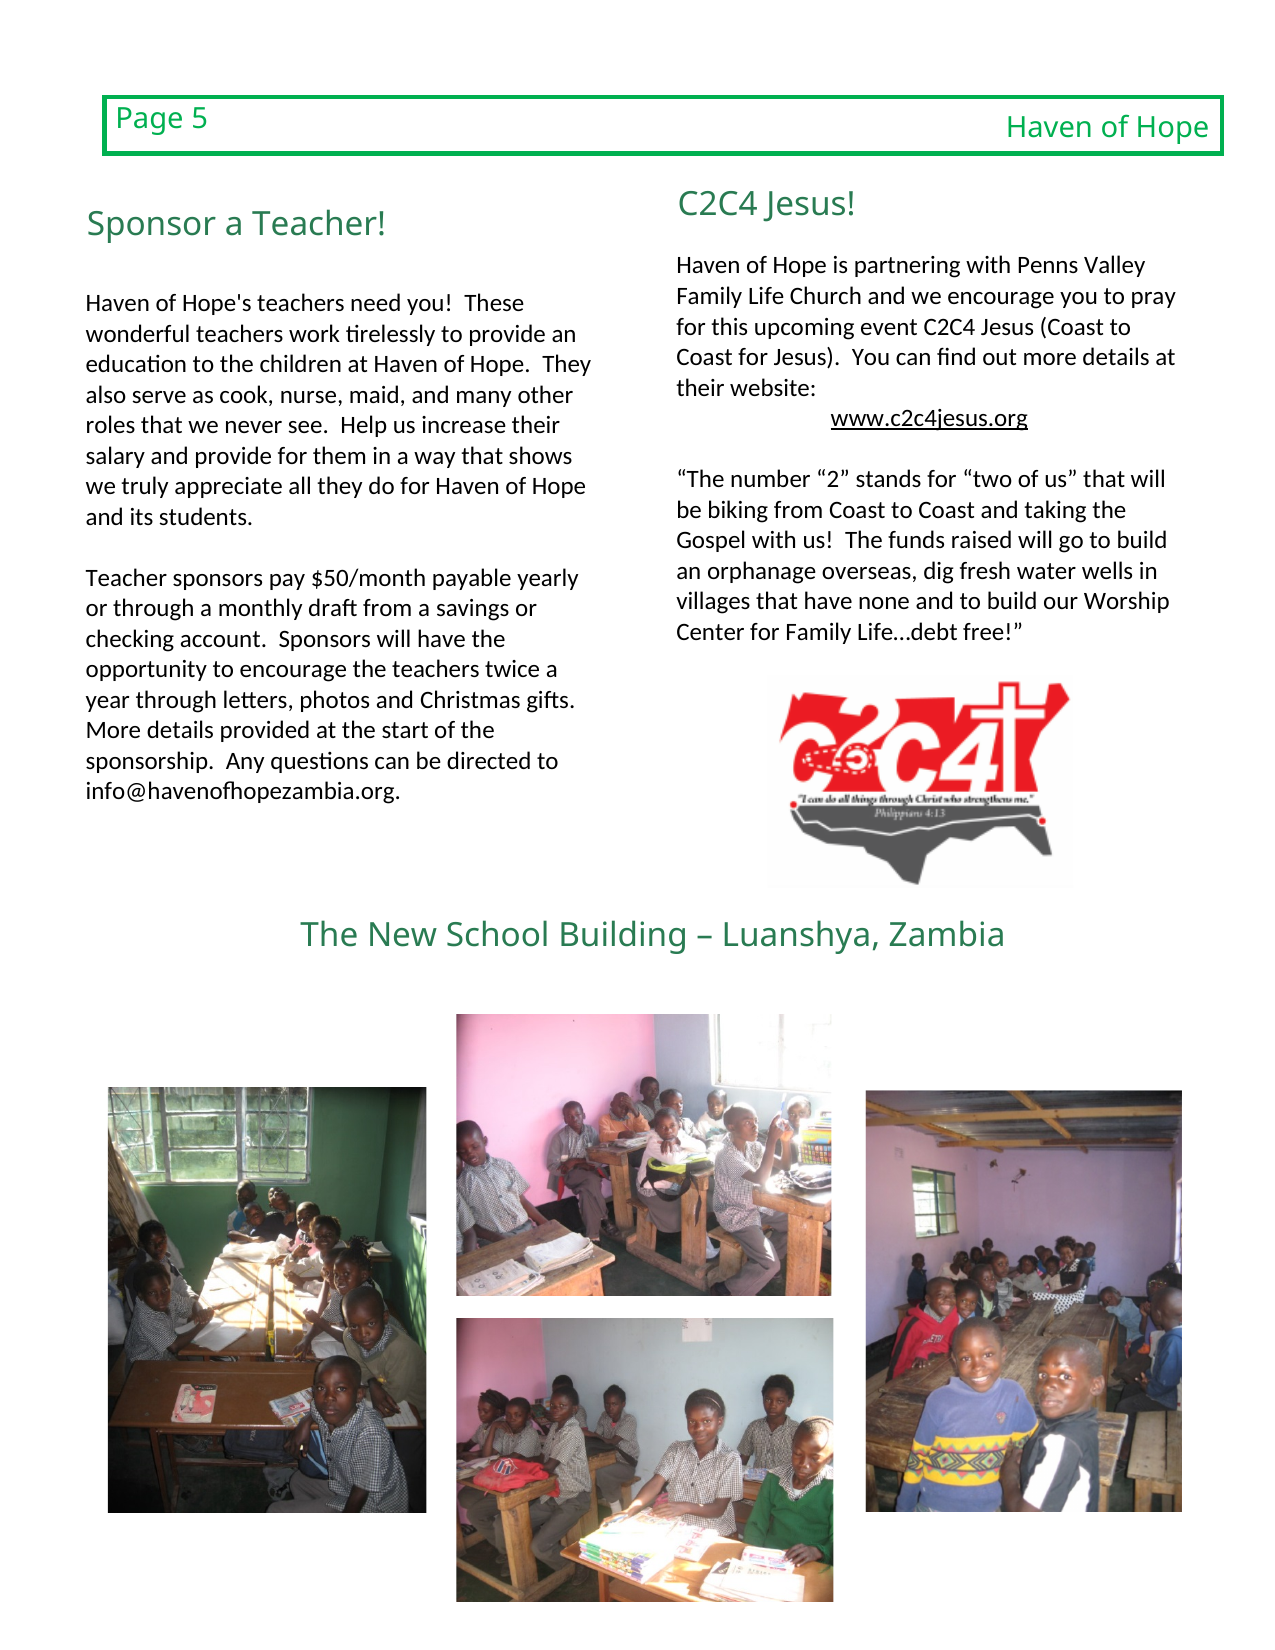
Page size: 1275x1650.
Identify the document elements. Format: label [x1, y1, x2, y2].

picture [767, 675, 1074, 888]
picture [107, 1087, 427, 1513]
picture [866, 1091, 1182, 1512]
picture [456, 1014, 832, 1296]
picture [456, 1318, 834, 1602]
